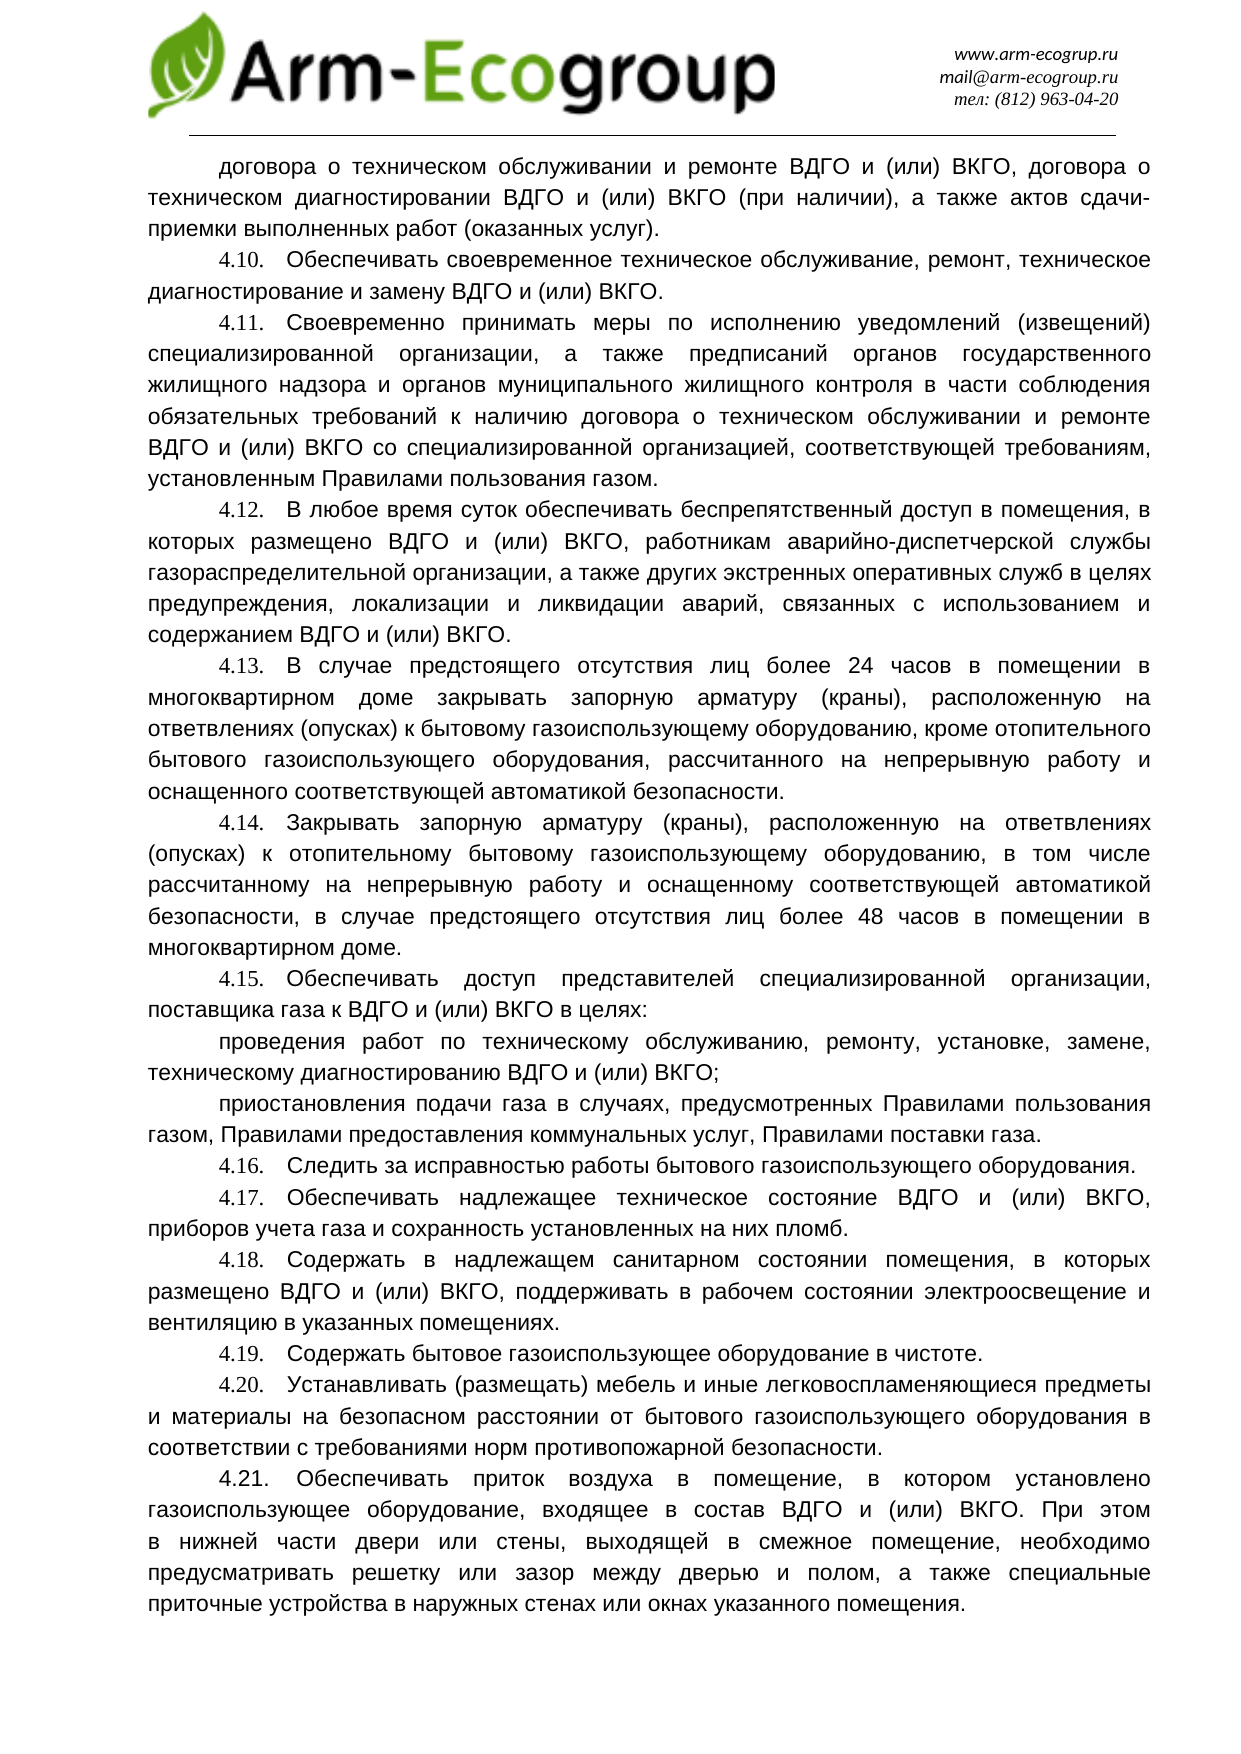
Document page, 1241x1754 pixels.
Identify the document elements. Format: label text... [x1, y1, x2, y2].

text 4.21. Обеспечивать приток воздуха в помещение, в котором установлено газоиспользующее оборудование, входящее в состав ВДГО и (или) ВКГО. При этом в нижней части двери или стены, выходящей в смежное помещение, необходимо предусматривать решетку или зазор между дверью и полом, а также специальные приточные устройства в наружных стенах или окнах указанного помещения. [148, 1460, 1152, 1616]
list Следить за исправностью работы бытового газоиспользующего оборудования. [148, 1148, 1152, 1179]
list Своевременно принимать меры по исполнению уведомлений (извещений) специализированной организации, а также предписаний органов государственного жилищного надзора и органов муниципального жилищного контроля в части соблюдения обязательных требований к наличию договора о техническом обслуживании и ремонте ВДГО и (или) ВКГО со специализированной организацией, соответствующей требованиям, установленным Правилами пользования газом. [148, 304, 1152, 491]
list В случае предстоящего отсутствия лиц более 24 часов в помещении в многоквартирном доме закрывать запорную арматуру (краны), расположенную на ответвлениях (опусках) к бытовому газоиспользующему оборудованию, кроме отопительного бытового газоиспользующего оборудования, рассчитанного на непрерывную работу и оснащенного соответствующей автоматикой безопасности. [148, 648, 1152, 804]
list Обеспечивать надлежащее техническое состояние ВДГО и (или) ВКГО, приборов учета газа и сохранность установленных на них пломб. [148, 1179, 1152, 1241]
list Содержать в надлежащем санитарном состоянии помещения, в которых размещено ВДГО и (или) ВКГО, поддерживать в рабочем состоянии электроосвещение и вентиляцию в указанных помещениях. [148, 1241, 1152, 1335]
list В любое время суток обеспечивать беспрепятственный доступ в помещения, в которых размещено ВДГО и (или) ВКГО, работникам аварийно-диспетчерской службы газораспределительной организации, а также других экстренных оперативных служб в целях предупреждения, локализации и ликвидации аварий, связанных с использованием и содержанием ВДГО и (или) ВКГО. [148, 491, 1152, 648]
list Обеспечивать своевременное техническое обслуживание, ремонт, техническое диагностирование и замену ВДГО и (или) ВКГО. [148, 241, 1152, 304]
picture [148, 5, 775, 127]
list Обеспечивать доступ представителей специализированной организации, поставщика газа к ВДГО и (или) ВКГО в целях: [148, 960, 1152, 1023]
list Закрывать запорную арматуру (краны), расположенную на ответвлениях (опусках) к отопительному бытовому газоиспользующему оборудованию, в том числе рассчитанному на непрерывную работу и оснащенному соответствующей автоматикой безопасности, в случае предстоящего отсутствия лиц более 48 часов в помещении в многоквартирном доме. [148, 804, 1152, 960]
text приостановления подачи газа в случаях, предусмотренных Правилами пользования газом, Правилами предоставления коммунальных услуг, Правилами поставки газа. [148, 1085, 1152, 1148]
list Устанавливать (размещать) мебель и иные легковоспламеняющиеся предметы и материалы на безопасном расстоянии от бытового газоиспользующего оборудования в соответствии с требованиями норм противопожарной безопасности. [148, 1366, 1152, 1460]
text проведения работ по техническому обслуживанию, ремонту, установке, замене, техническому диагностированию ВДГО и (или) ВКГО; [148, 1023, 1152, 1085]
text договора о техническом обслуживании и ремонте ВДГО и (или) ВКГО, договора о техническом диагностировании ВДГО и (или) ВКГО (при наличии), а также актов сдачи-приемки выполненных работ (оказанных услуг). [148, 148, 1152, 241]
list Содержать бытовое газоиспользующее оборудование в чистоте. [148, 1335, 1152, 1366]
